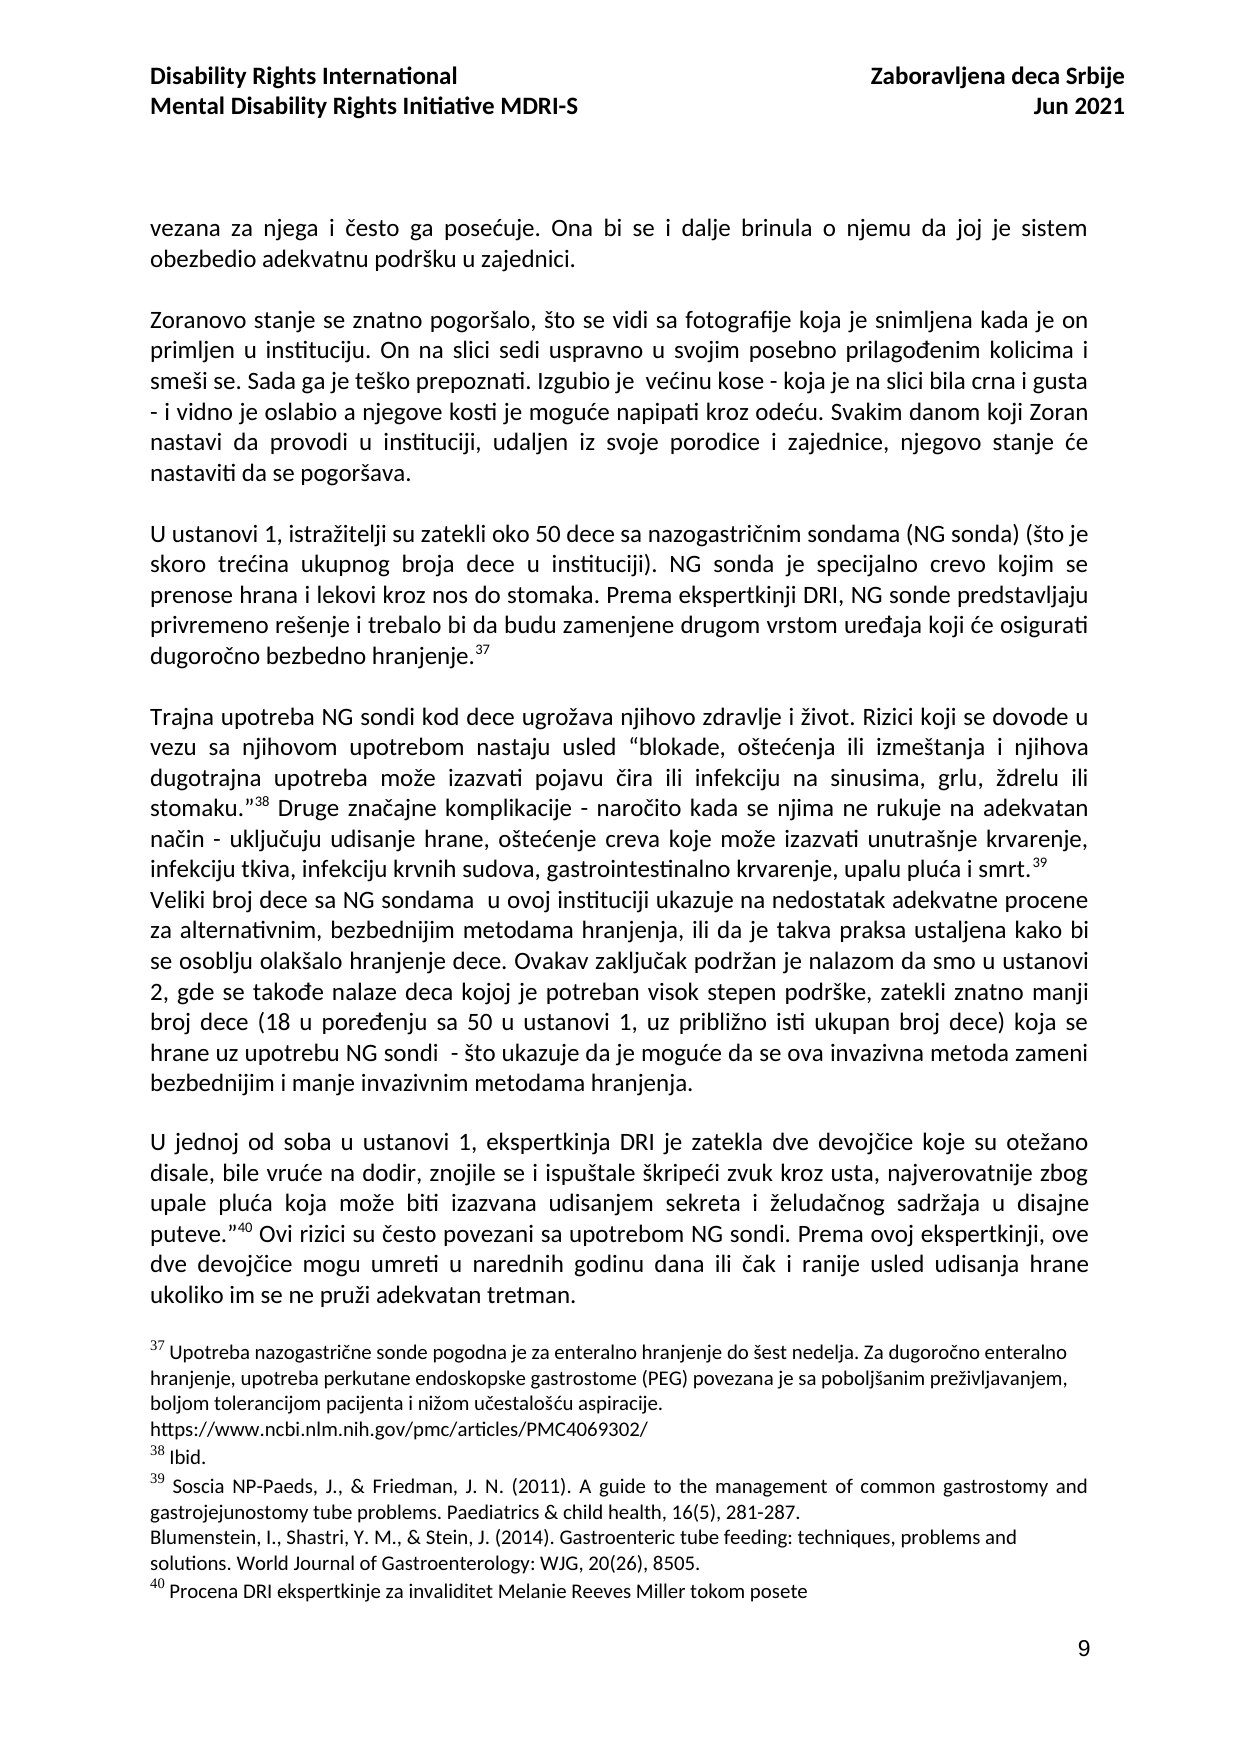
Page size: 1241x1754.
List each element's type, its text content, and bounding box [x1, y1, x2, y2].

text U jednoj od soba u ustanovi 1, ekspertkinja DRI je zatekla dve devojčice koje su otežano disale, bile vruće na dodir, znojile se i ispuštale škripeći zvuk kroz usta, najverovatnije zbog upale pluća koja može biti izazvana udisanjem sekreta i želudačnog sadržaja u disajne puteve.” Ovi rizici su često povezani sa upotrebom NG sondi. Prema ovoj ekspertkinji, ove dve devojčice mogu umreti u narednih godinu dana ili čak i ranije usled udisanja hrane ukoliko im se ne pruži adekvatan tretman. [150, 1126, 1090, 1309]
text U ustanovi 1, istražitelji su zatekli oko 50 dece sa nazogastričnim sondama (NG sonda) (što je skoro trećina ukupnog broja dece u instituciji). NG sonda je specijalno crevo kojim se prenose hrana i lekovi kroz nos do stomaka. Prema ekspertkinji DRI, NG sonde predstavljaju privremeno rešenje i trebalo bi da budu zamenjene drugom vrstom uređaja koji će osigurati dugoročno bezbedno hranjenje. [150, 518, 1090, 670]
text Zoranovo stanje se znatno pogoršalo, što se vidi sa fotografije koja je snimljena kada je on primljen u instituciju. On na slici sedi uspravno u svojim posebno prilagođenim kolicima i smeši se. Sada ga je teško prepoznati. Izgubio je većinu kose - koja je na slici bila crna i gusta - i vidno je oslabio a njegove kosti je moguće napipati kroz odeću. Svakim danom koji Zoran nastavi da provodi u instituciji, udaljen iz svoje porodice i zajednice, njegovo stanje će nastaviti da se pogoršava. [150, 304, 1090, 487]
text Veliki broj dece sa NG sondama u ovoj instituciji ukazuje na nedostatak adekvatne procene za alternativnim, bezbednijim metodama hranjenja, ili da je takva praksa ustaljena kako bi se osoblju olakšalo hranjenje dece. Ovakav zaključak podržan je nalazom da smo u ustanovi 2, gde se takođe nalaze deca kojoj je potreban visok stepen podrške, zatekli znatno manji broj dece (18 u poređenju sa 50 u ustanovi 1, uz približno isti ukupan broj dece) koja se hrane uz upotrebu NG sondi - što ukazuje da je moguće da se ova invazivna metoda zameni bezbednijim i manje invazivnim metodama hranjenja. [150, 884, 1090, 1098]
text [150, 213, 1090, 274]
text Trajna upotreba NG sondi kod dece ugrožava njihovo zdravlje i život. Rizici koji se dovode u vezu sa njihovom upotrebom nastaju usled “blokade, oštećenja ili izmeštanja i njihova dugotrajna upotreba može izazvati pojavu čira ili infekciju na sinusima, grlu, ždrelu ili stomaku.” Druge značajne komplikacije - naročito kada se njima ne rukuje na adekvatan način - uključuju udisanje hrane, oštećenje creva koje može izazvati unutrašnje krvarenje, infekciju tkiva, infekciju krvnih sudova, gastrointestinalno krvarenje, upalu pluća i smrt. [150, 701, 1090, 884]
